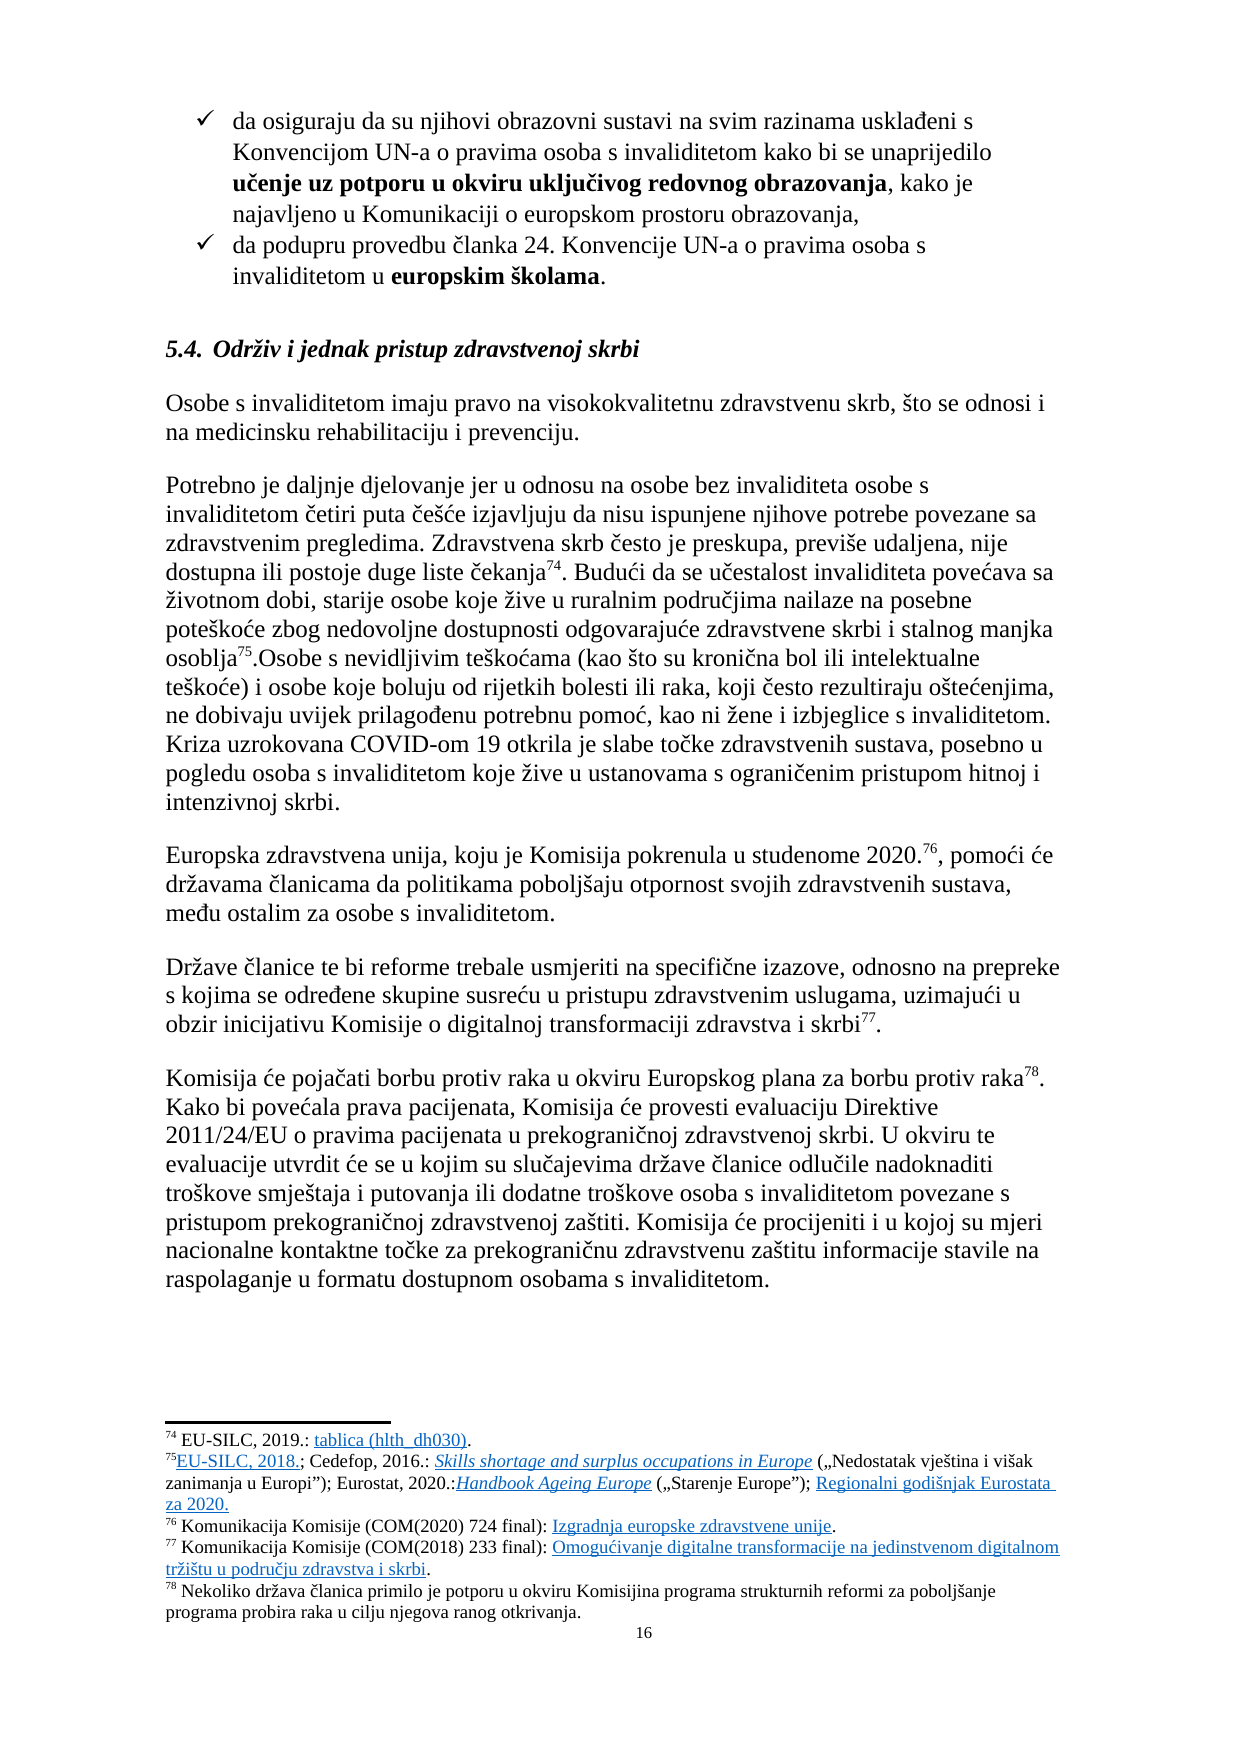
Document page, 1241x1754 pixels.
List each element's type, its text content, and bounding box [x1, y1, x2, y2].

list da osiguraju da su njihovi obrazovni sustavi na svim razinama usklađeni s Konvencijom UN-a o pravima osoba s invaliditetom kako bi se unaprijedilo učenje uz potporu u okviru uključivog redovnog obrazovanja, kako je najavljeno u Komunikaciji o europskom prostoru obrazovanja, [195, 106, 1063, 228]
text Potrebno je daljnje djelovanje jer u odnosu na osobe bez invaliditeta osobe s invaliditetom četiri puta češće izjavljuju da nisu ispunjene njihove potrebe povezane sa zdravstvenim pregledima. Zdravstvena skrb često je preskupa, previše udaljena, nije dostupna ili postoje duge liste čekanja. Budući da se učestalost invaliditeta povećava sa životnom dobi, starije osobe koje žive u ruralnim područjima nailaze na posebne poteškoće zbog nedovoljne dostupnosti odgovarajuće zdravstvene skrbi i stalnog manjka osoblja.Osobe s nevidljivim teškoćama (kao što su kronična bol ili intelektualne teškoće) i osobe koje boluju od rijetkih bolesti ili raka, koji često rezultiraju oštećenjima, ne dobivaju uvijek prilagođenu potrebnu pomoć, kao ni žene i izbjeglice s invaliditetom. Kriza uzrokovana COVID-om 19 otkrila je slabe točke zdravstvenih sustava, posebno u pogledu osoba s invaliditetom koje žive u ustanovama s ograničenim pristupom hitnoj i intenzivnoj skrbi. [165, 470, 1063, 815]
text Osobe s invaliditetom imaju pravo na visokokvalitetnu zdravstvenu skrb, što se odnosi i na medicinsku rehabilitaciju i prevenciju. [165, 388, 1063, 445]
text Komisija će pojačati borbu protiv raka u okviru Europskog plana za borbu protiv raka. Kako bi povećala prava pacijenata, Komisija će provesti evaluaciju Direktive 2011/24/EU o pravima pacijenata u prekograničnoj zdravstvenoj skrbi. U okviru te evaluacije utvrdit će se u kojim su slučajevima države članice odlučile nadoknaditi troškove smještaja i putovanja ili dodatne troškove osoba s invaliditetom povezane s pristupom prekograničnoj zdravstvenoj zaštiti. Komisija će procijeniti i u kojoj su mjeri nacionalne kontaktne točke za prekograničnu zdravstvenu zaštitu informacije stavile na raspolaganje u formatu dostupnom osobama s invaliditetom. [165, 1063, 1063, 1293]
text Države članice te bi reforme trebale usmjeriti na specifične izazove, odnosno na prepreke s kojima se određene skupine susreću u pristupu zdravstvenim uslugama, uzimajući u obzir inicijativu Komisije o digitalnoj transformaciji zdravstva i skrbi. [165, 952, 1063, 1038]
subtitle Održiv i jednak pristup zdravstvenoj skrbi [165, 334, 1063, 363]
text Europska zdravstvena unija, koju je Komisija pokrenula u studenome 2020., pomoći će državama članicama da politikama poboljšaju otpornost svojih zdravstvenih sustava, među ostalim za osobe s invaliditetom. [165, 840, 1063, 927]
list da podupru provedbu članka 24. Konvencije UN-a o pravima osoba s invaliditetom u europskim školama. [195, 230, 1063, 290]
